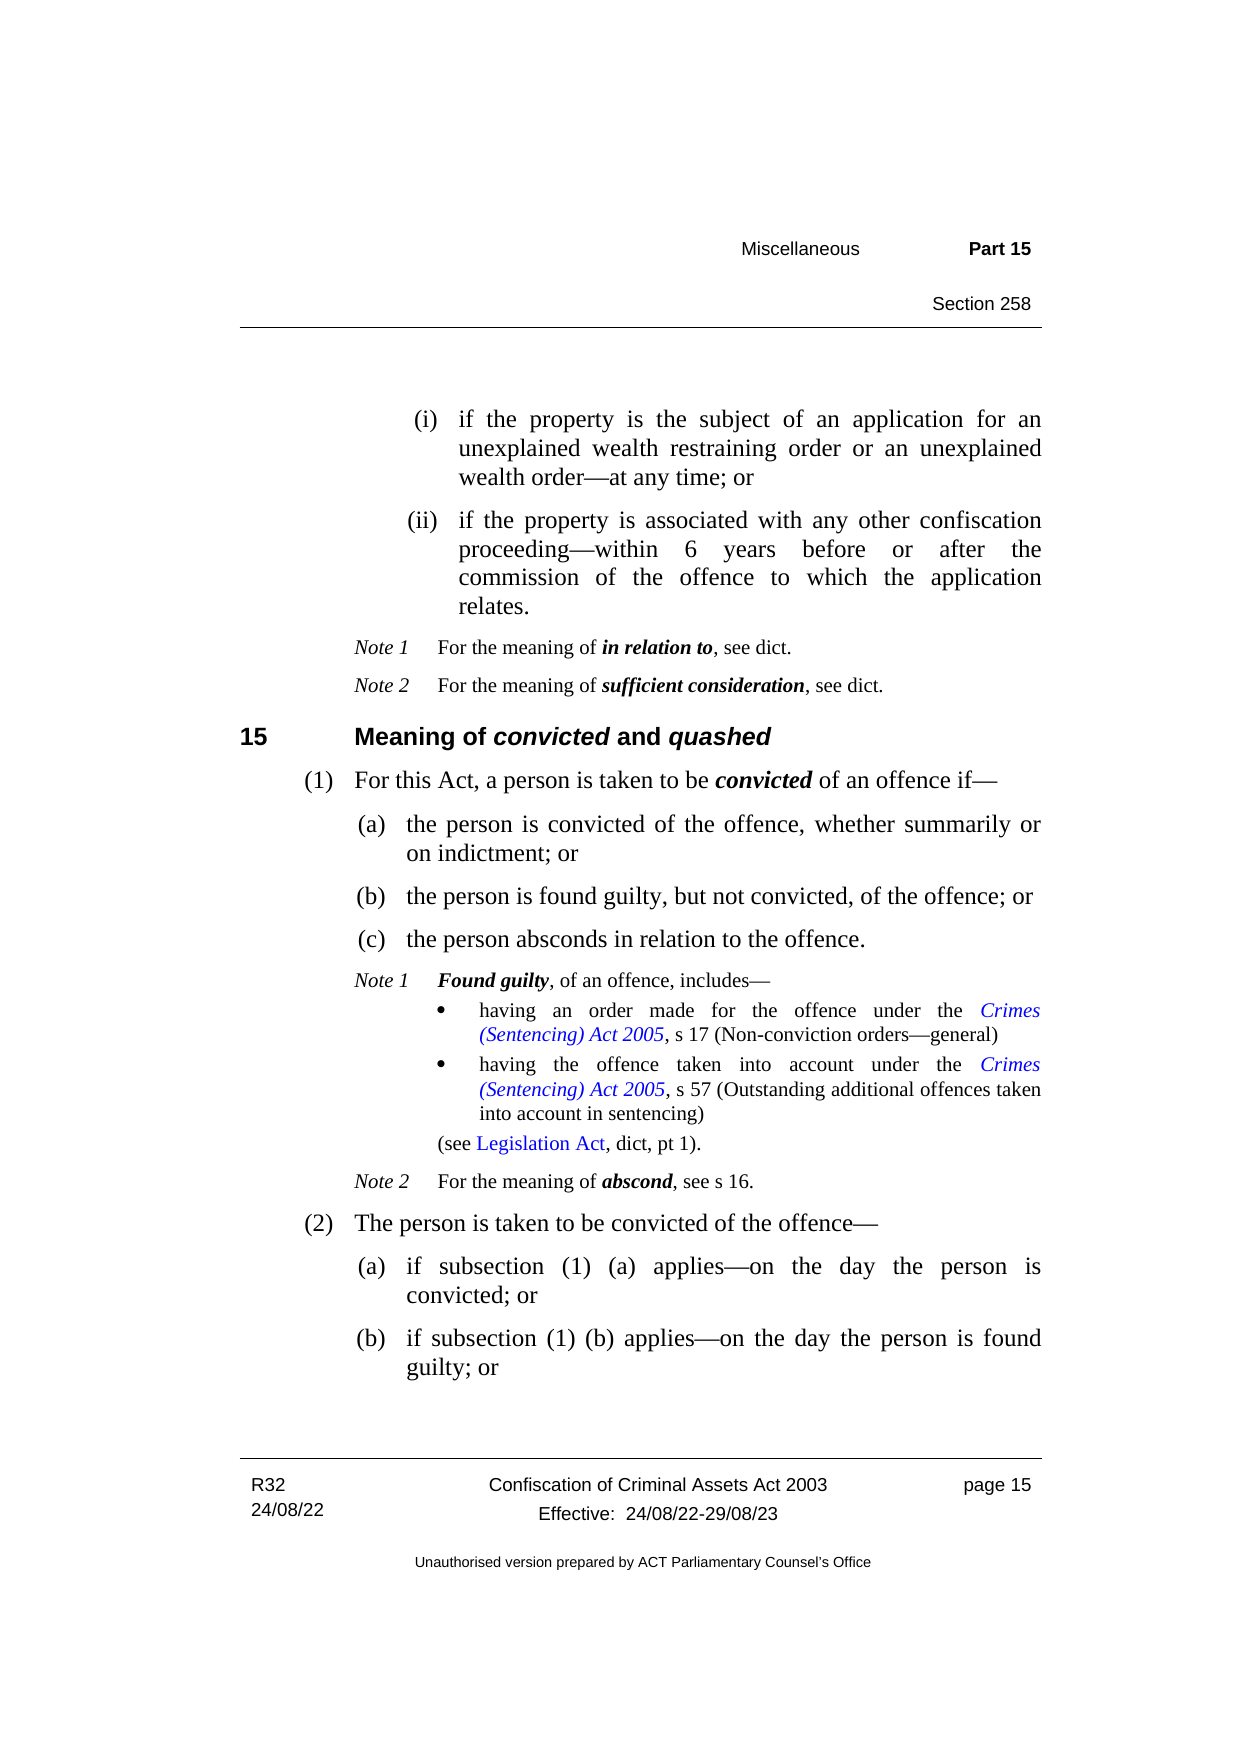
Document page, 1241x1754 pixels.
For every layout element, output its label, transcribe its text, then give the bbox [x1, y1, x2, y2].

text (b) the person is found guilty, but not convicted, of the offence; or [239, 881, 1042, 910]
text  having the offence taken into account under the Crimes (Sentencing) Act 2005, s 57 (Outstanding additional offences taken into account in sentencing) [437, 1052, 1042, 1124]
text  having an order made for the offence under the Crimes (Sentencing) Act 2005, s 17 (Non-conviction orders—general) [437, 998, 1042, 1046]
text (a) the person is convicted of the offence, whether summarily or on indictment; or [239, 809, 1042, 866]
text (b) if subsection (1) (b) applies—on the day the person is found guilty; or [239, 1323, 1042, 1381]
text (ii) if the property is associated with any other confiscation proceeding—within 6 years before or after the commission of the offence to which the application relates. [239, 505, 1042, 620]
text (a) if subsection (1) (a) applies—on the day the person is convicted; or [239, 1251, 1042, 1309]
text (1) For this Act, a person is taken to be convicted of an offence if— [239, 766, 1042, 794]
text Note 2 For the meaning of abscond, see s 16. [354, 1169, 1042, 1193]
text 15 Meaning of convicted and quashed [239, 722, 1042, 751]
text (c) the person absconds in relation to the offence. [239, 924, 1042, 953]
text (i) if the property is the subject of an application for an unexplained wealth restraining order or an unexplained wealth order—at any time; or [239, 404, 1042, 490]
text (see Legislation Act, dict, pt 1). [437, 1131, 1042, 1155]
text Note 2 For the meaning of sufficient consideration, see dict. [354, 673, 1042, 697]
text (2) The person is taken to be convicted of the offence— [239, 1208, 1042, 1237]
text Note 1 For the meaning of in relation to, see dict. [354, 634, 1042, 659]
text Note 1 Found guilty, of an offence, includes— [354, 968, 1042, 992]
